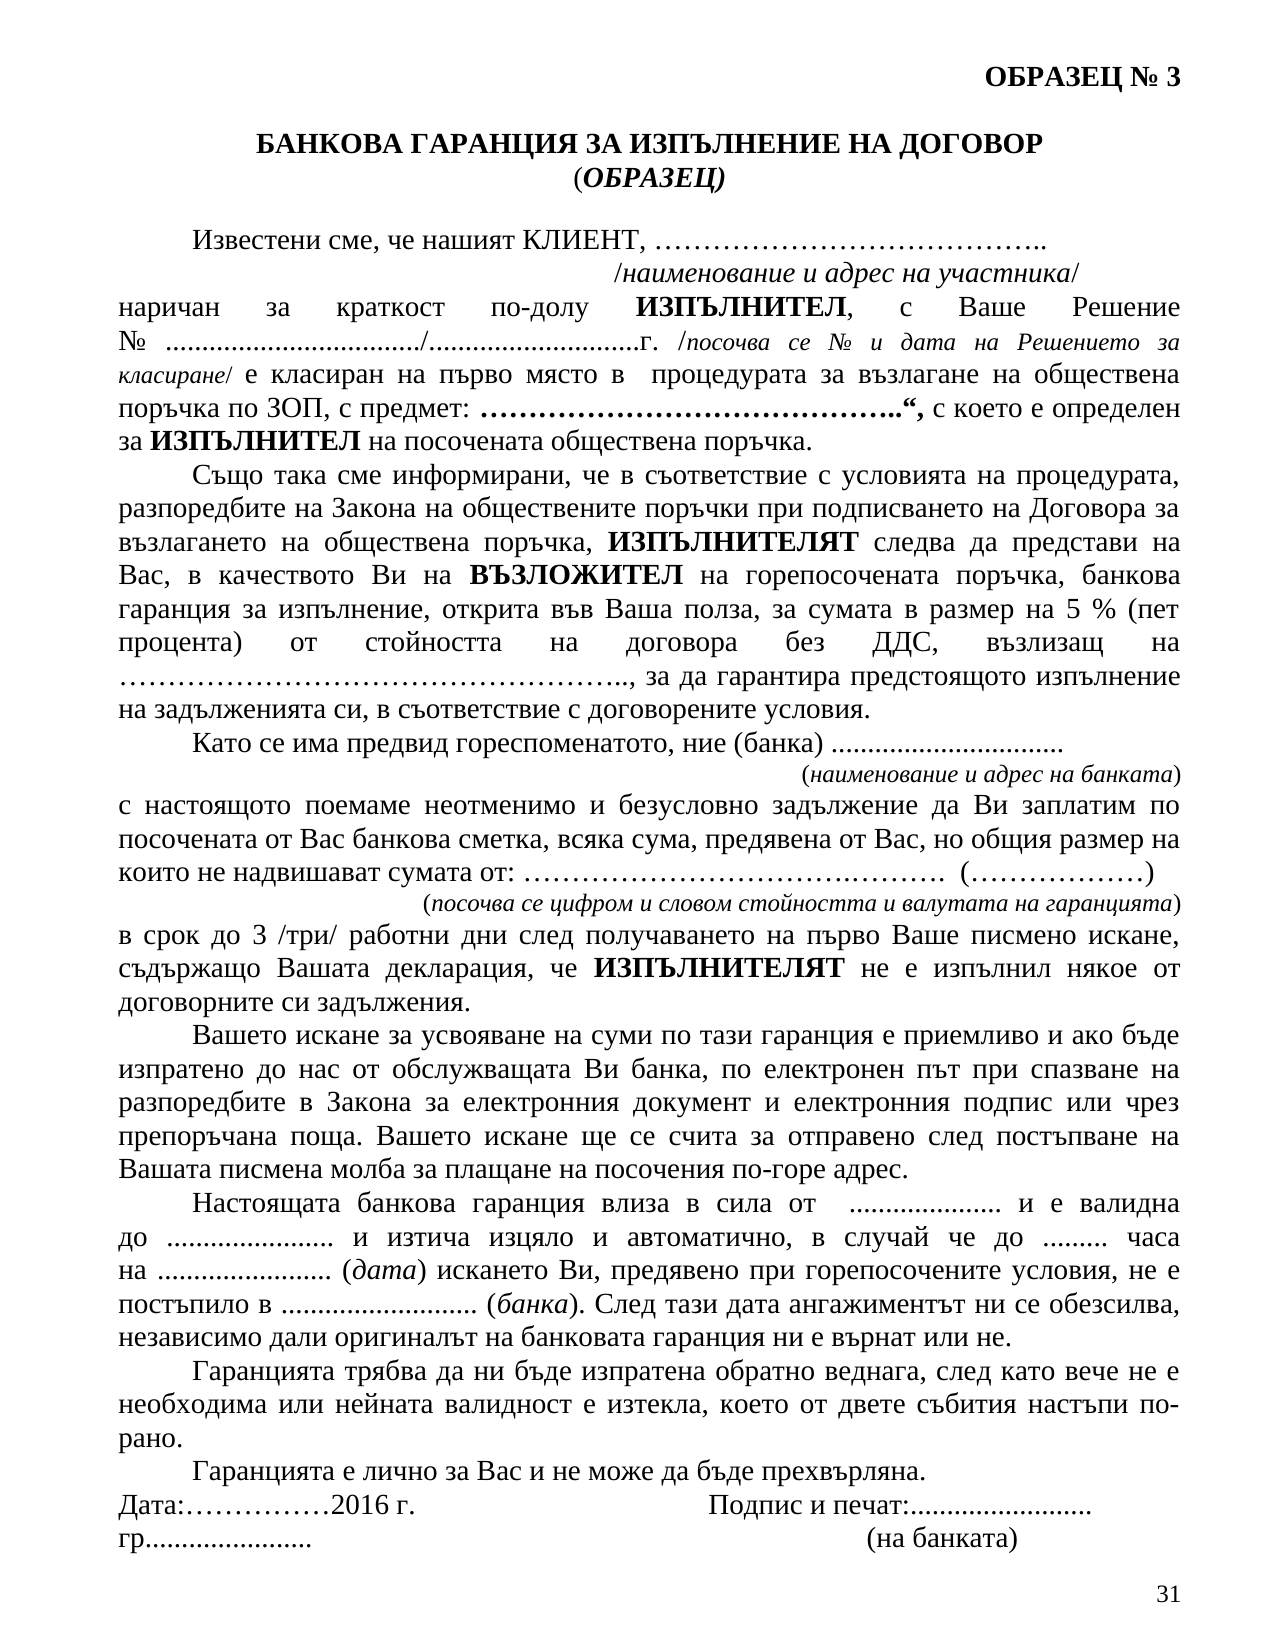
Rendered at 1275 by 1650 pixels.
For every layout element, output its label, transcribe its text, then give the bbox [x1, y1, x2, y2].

text Дата:……………2016 г. Подпис и печат:......................... [118, 1487, 1181, 1521]
text в срок до 3 /три/ работни дни след получаването на първо Ваше писмено искане, съдържащо Вашата декларация, че ИЗПЪЛНИТЕЛЯТ не е изпълнил някое от договорните си задължения. [118, 917, 1181, 1017]
subtitle ОБРАЗЕЦ № 3 [118, 59, 1181, 93]
text БАНКОВА ГАРАНЦИЯ За ИЗПЪЛНЕНИЕ НА ДОГОВОР [118, 126, 1181, 160]
text /наименование и адрес на участника/ [118, 256, 1181, 289]
text Като се има предвид гореспоменатото, ние (банка) ................................ [118, 725, 1181, 759]
text (посочва се цифром и словом стойността и валутата на гаранцията) [118, 888, 1181, 917]
text Известени сме, че нашият КЛИЕНТ, ………………………………….. [118, 222, 1181, 256]
text Гаранцията е лично за Вас и не може да бъде прехвърляна. [118, 1453, 1181, 1487]
text с настоящото поемаме неотменимо и безусловно задължение да Ви заплатим по посочената от Вас банкова сметка, всяка сума, предявена от Вас, но общия размер на които не надвишават сумата от: …………………………….………. (………………) [118, 787, 1181, 888]
text Настоящата банкова гаранция влиза в сила от ..................... и е валидна до ....................... и изтича изцяло и автоматично, в случай че до ......... часа на ........................ (дата) искането Ви, предявено при горепосочените условия, не е постъпило в ........................... (банка). След тази дата ангажиментът ни се обезсилва, независимо дали оригиналът на банковата гаранция ни е върнат или не. [118, 1185, 1181, 1353]
text Вашето искане за усвояване на суми по тази гаранция е приемливо и ако бъде изпратено до нас от обслужващата Ви банка, по електронен път при спазване на разпоредбите в Закона за електронния документ и електронния подпис или чрез препоръчана поща. Вашето искане ще се счита за отправено след постъпване на Вашата писмена молба за плащане на посочения по-горе адрес. [118, 1017, 1181, 1185]
text Също така сме информирани, че в съответствие с условията на процедурата, разпоредбите на Закона на обществените поръчки при подписването на Договора за възлагането на обществена поръчка, ИЗПЪЛНИТЕЛЯТ следва да представи на Вас, в качеството Ви на ВЪЗЛОЖИТЕЛ на горепосочената поръчка, банкова гаранция за изпълнение, открита във Ваша полза, за сумата в размер на 5 % (пет процента) от стойността на договора без ДДС, възлизащ на …………………………………………….., за да гарантира предстоящото изпълнение на задълженията си, в съответствие с договорените условия. [118, 457, 1181, 725]
text гр....................... (на банката) [118, 1521, 1181, 1554]
text наричан за краткост по-долу ИЗПЪЛНИТЕЛ, с Ваше Решение № .................................../.............................г. /посочва се № и дата на Решението за класиране/ е класиран на първо място в процедурата за възлагане на обществена поръчка по ЗОП, с предмет: ……………………………………..“, с което е определен за ИЗПЪЛНИТЕЛ на посочената обществена поръчка. [118, 289, 1181, 457]
text (ОБРАЗЕЦ) [118, 160, 1181, 193]
text (наименование и адрес на банката) [118, 759, 1181, 787]
text Гаранцията трябва да ни бъде изпратена обратно веднага, след като вече не е необходима или нейната валидност е изтекла, което от двете събития настъпи по-рано. [118, 1353, 1181, 1453]
